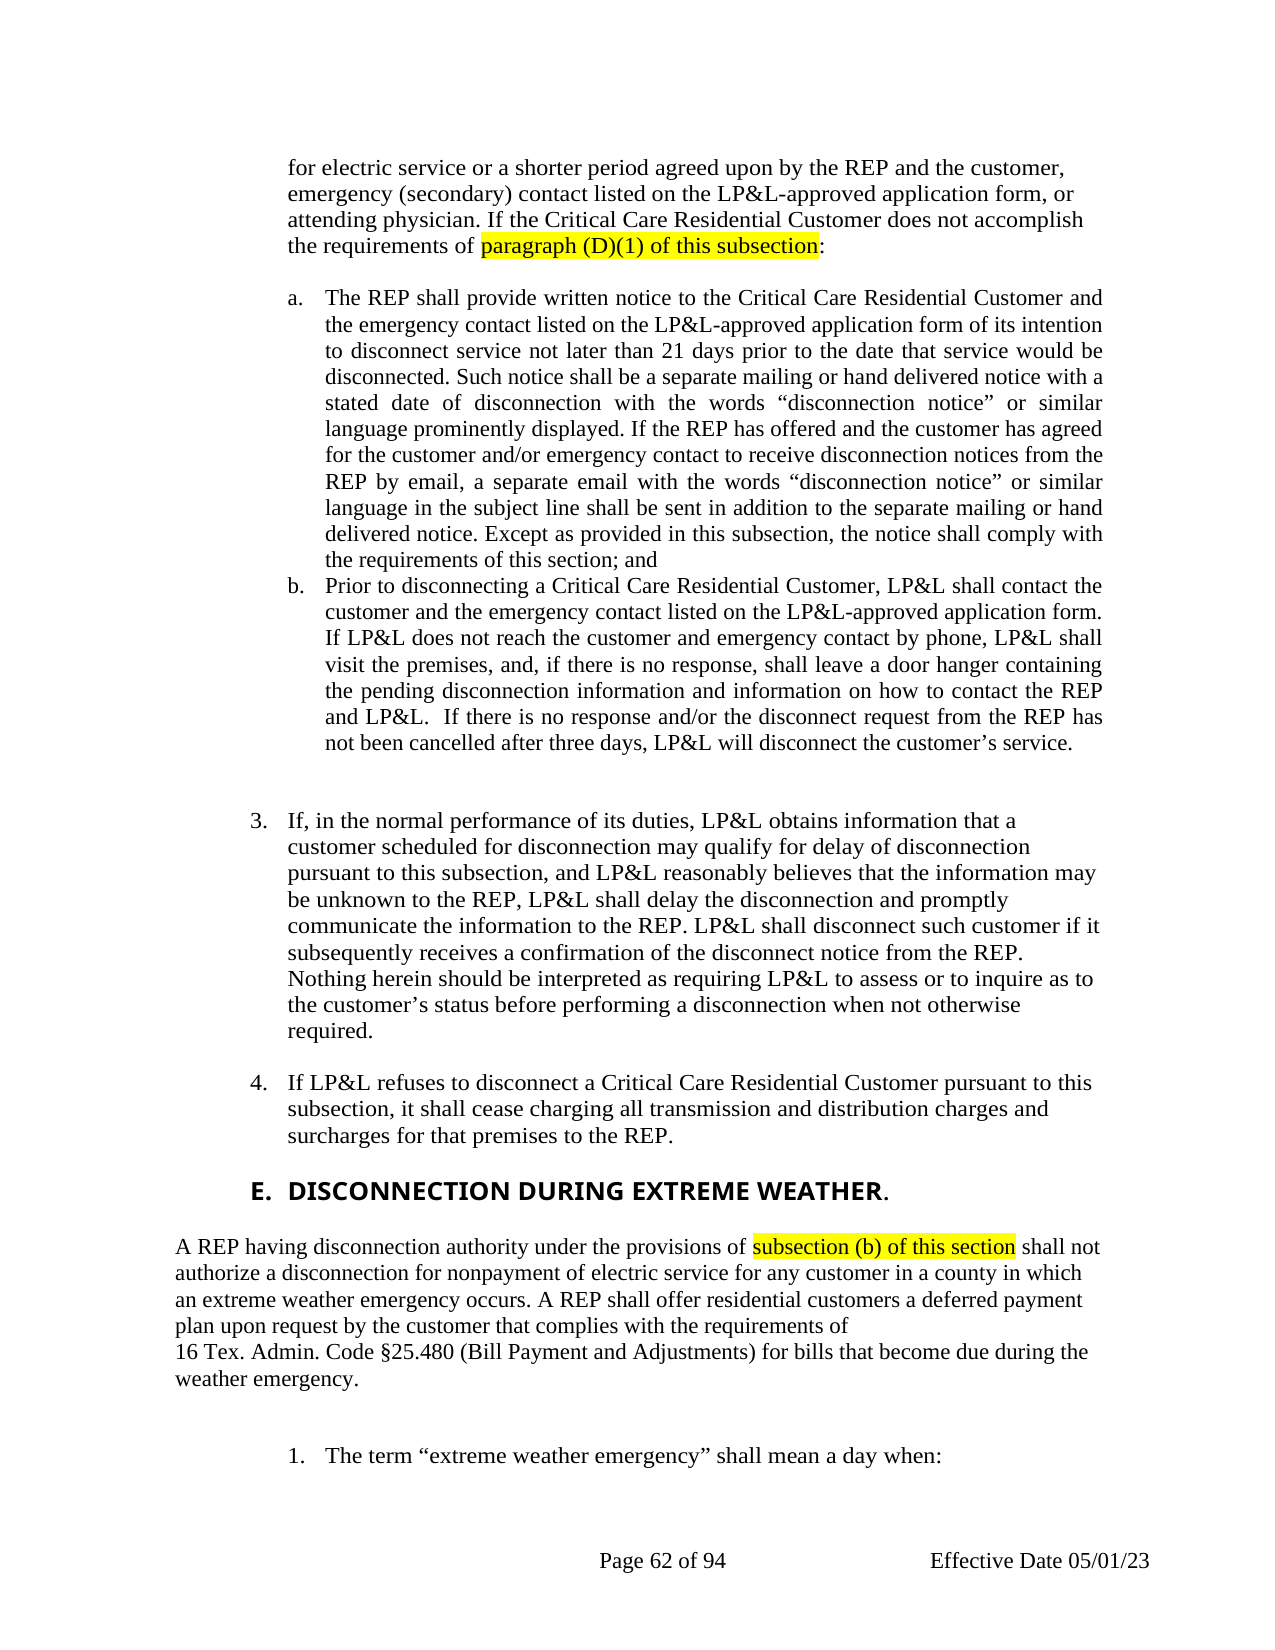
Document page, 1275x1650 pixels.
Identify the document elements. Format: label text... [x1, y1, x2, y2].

text A REP having disconnection authority under the provisions of subsection (b) of this section shall not authorize a disconnection for nonpayment of electric service for any customer in a county in which an extreme weather emergency occurs. A REP shall offer residential customers a deferred payment plan upon request by the customer that complies with the requirements of [175, 1233, 1104, 1338]
text 16 Tex. Admin. Code §25.480 (Bill Payment and Adjustments) for bills that become due during the weather emergency. [175, 1338, 1104, 1391]
subtitle If LP&L refuses to disconnect a Critical Care Residential Customer pursuant to this subsection, it shall cease charging all transmission and distribution charges and surcharges for that premises to the REP. [250, 1069, 1104, 1148]
subtitle The term “extreme weather emergency” shall mean a day when: [287, 1442, 1104, 1469]
list Prior to disconnecting a Critical Care Residential Customer, LP&L shall contact the customer and the emergency contact listed on the LP&L-approved application form. If LP&L does not reach the customer and emergency contact by phone, LP&L shall visit the premises, and, if there is no response, shall leave a door hanger containing the pending disconnection information and information on how to contact the REP and LP&L. If there is no response and/or the disconnect request from the REP has not been cancelled after three days, LP&L will disconnect the customer’s service. [287, 572, 1104, 755]
subtitle Disconnection during extreme weather. [250, 1173, 1104, 1207]
subtitle If, in the normal performance of its duties, LP&L obtains information that a customer scheduled for disconnection may qualify for delay of disconnection pursuant to this subsection, and LP&L reasonably believes that the information may be unknown to the REP, LP&L shall delay the disconnection and promptly communicate the information to the REP. LP&L shall disconnect such customer if it subsequently receives a confirmation of the disconnect notice from the REP. Nothing herein should be interpreted as requiring LP&L to assess or to inquire as to the customer’s status before performing a disconnection when not otherwise required. [250, 807, 1104, 1044]
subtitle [250, 154, 1104, 259]
list The REP shall provide written notice to the Critical Care Residential Customer and the emergency contact listed on the LP&L-approved application form of its intention to disconnect service not later than 21 days prior to the date that service would be disconnected. Such notice shall be a separate mailing or hand delivered notice with a stated date of disconnection with the words “disconnection notice” or similar language prominently displayed. If the REP has offered and the customer has agreed for the customer and/or emergency contact to receive disconnection notices from the REP by email, a separate email with the words “disconnection notice” or similar language in the subject line shall be sent in addition to the separate mailing or hand delivered notice. Except as provided in this subsection, the notice shall comply with the requirements of this section; and [287, 285, 1104, 572]
